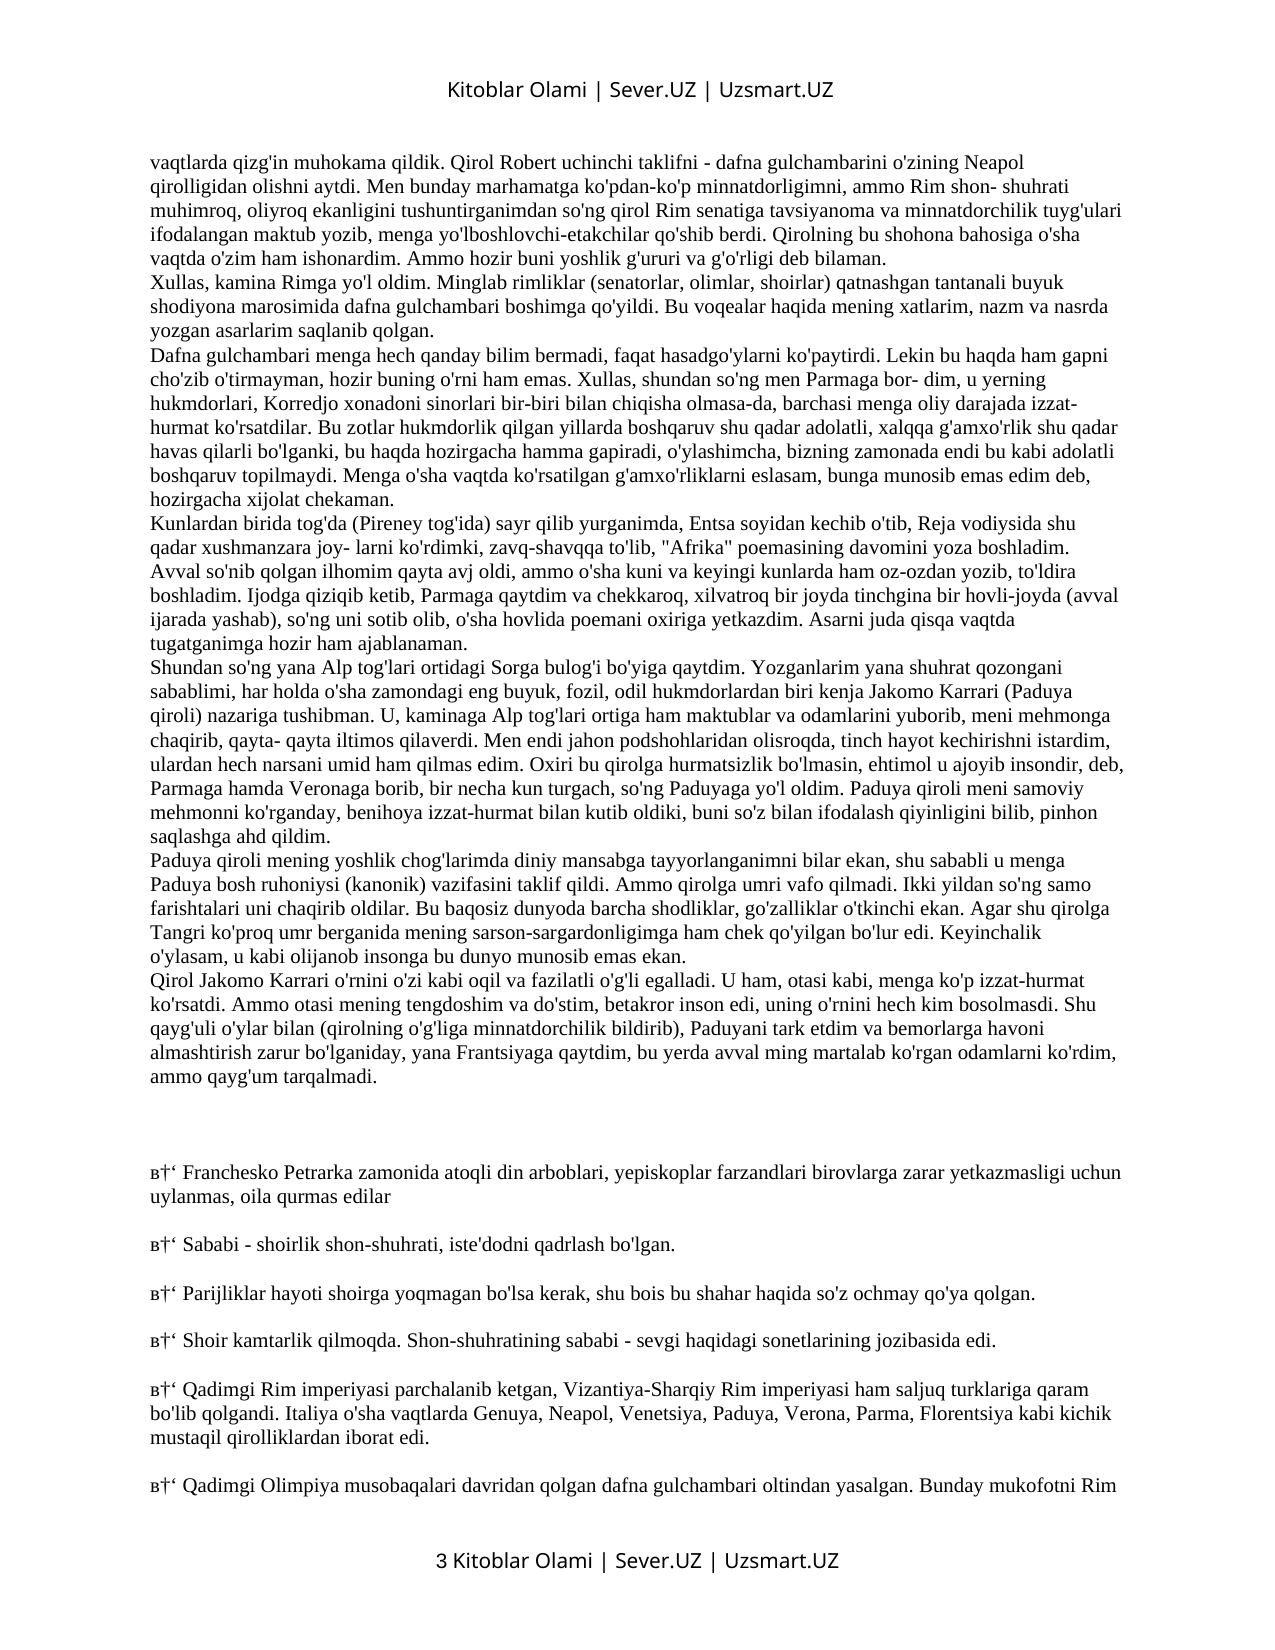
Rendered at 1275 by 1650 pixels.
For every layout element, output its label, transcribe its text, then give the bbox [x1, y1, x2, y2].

text в†‘ Shoir kamtarlik qilmoqda. Shon-shuhratining sababi - sevgi haqidagi sonetlarining jozibasida edi. [150, 1328, 1125, 1352]
text в†‘ Franchesko Petrarka zamonida atoqli din arboblari, yepiskoplar farzandlari birovlarga zarar yetkazmasligi uchun uylanmas, oila qurmas edilar [150, 1160, 1125, 1208]
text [150, 1473, 1125, 1497]
text Kunlardan birida tog'da (Pireney tog'ida) sayr qilib yurganimda, Entsa soyidan kechib o'tib, Reja vodiysida shu qadar xushmanzara joy- larni ko'rdimki, zavq-shavqqa to'lib, "Afrika" poemasining davomini yoza boshladim. Avval so'nib qolgan ilhomim qayta avj oldi, ammo o'sha kuni va keyingi kunlarda ham oz-ozdan yozib, to'ldira boshladim. Ijodga qiziqib ketib, Parmaga qaytdim va chekkaroq, xilvatroq bir joyda tinchgina bir hovli-joyda (avval ijarada yashab), so'ng uni sotib olib, o'sha hovlida poemani oxiriga yetkazdim. Asarni juda qisqa vaqtda tugatganimga hozir ham ajablanaman. [150, 511, 1125, 655]
text Qirol Jakomo Karrari o'rnini o'zi kabi oqil va fazilatli o'g'li egalladi. U ham, otasi kabi, menga ko'p izzat-hurmat ko'rsatdi. Ammo otasi mening tengdoshim va do'stim, betakror inson edi, uning o'rnini hech kim bosolmasdi. Shu qayg'uli o'ylar bilan (qirolning o'g'liga minnatdorchilik bildirib), Paduyani tark etdim va bemorlarga havoni almashtirish zarur bo'lganiday, yana Frantsiyaga qaytdim, bu yerda avval ming martalab ko'rgan odamlarni ko'rdim, ammo qayg'um tarqalmadi. [150, 968, 1125, 1088]
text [150, 150, 1125, 270]
text в†‘ Sababi - shoirlik shon-shuhrati, iste'dodni qadrlash bo'lgan. [150, 1232, 1125, 1256]
text в†‘ Qadimgi Rim imperiyasi parchalanib ketgan, Vizantiya-Sharqiy Rim imperiyasi ham saljuq turklariga qaram bo'lib qolgandi. Italiya o'sha vaqtlarda Genuya, Neapol, Venetsiya, Paduya, Verona, Parma, Florentsiya kabi kichik mustaqil qirolliklardan iborat edi. [150, 1376, 1125, 1449]
text Xullas, kamina Rimga yo'l oldim. Minglab rimliklar (senatorlar, olimlar, shoirlar) qatnashgan tantanali buyuk shodiyona marosimida dafna gulchambari boshimga qo'yildi. Bu voqealar haqida mening xatlarim, nazm va nasrda yozgan asarlarim saqlanib qolgan. [150, 270, 1125, 342]
text Shundan so'ng yana Alp tog'lari ortidagi Sorga bulog'i bo'yiga qaytdim. Yozganlarim yana shuhrat qozongani sabablimi, har holda o'sha zamondagi eng buyuk, fozil, odil hukmdorlardan biri kenja Jakomo Karrari (Paduya qiroli) nazariga tushibman. U, kaminaga Alp tog'lari ortiga ham maktublar va odamlarini yuborib, meni mehmonga chaqirib, qayta- qayta iltimos qilaverdi. Men endi jahon podshohlaridan olisroqda, tinch hayot kechirishni istardim, ulardan hech narsani umid ham qilmas edim. Oxiri bu qirolga hurmatsizlik bo'lmasin, ehtimol u ajoyib insondir, deb, Parmaga hamda Veronaga borib, bir necha kun turgach, so'ng Paduyaga yo'l oldim. Paduya qiroli meni samoviy mehmonni ko'rganday, benihoya izzat-hurmat bilan kutib oldiki, buni so'z bilan ifodalash qiyinligini bilib, pinhon saqlashga ahd qildim. [150, 655, 1125, 848]
text в†‘ Parijliklar hayoti shoirga yoqmagan bo'lsa kerak, shu bois bu shahar haqida so'z ochmay qo'ya qolgan. [150, 1280, 1125, 1304]
text Paduya qiroli mening yoshlik chog'larimda diniy mansabga tayyorlanganimni bilar ekan, shu sababli u menga Paduya bosh ruhoniysi (kanonik) vazifasini taklif qildi. Ammo qirolga umri vafo qilmadi. Ikki yildan so'ng samo farishtalari uni chaqirib oldilar. Bu baqosiz dunyoda barcha shodliklar, go'zalliklar o'tkinchi ekan. Agar shu qirolga Tangri ko'proq umr berganida mening sarson-sargardonligimga ham chek qo'yilgan bo'lur edi. Keyinchalik o'ylasam, u kabi olijanob insonga bu dunyo munosib emas ekan. [150, 848, 1125, 968]
text Dafna gulchambari menga hech qanday bilim bermadi, faqat hasadgo'ylarni ko'paytirdi. Lekin bu haqda ham gapni cho'zib o'tirmayman, hozir buning o'rni ham emas. Xullas, shundan so'ng men Parmaga bor- dim, u yerning hukmdorlari, Korredjo xonadoni sinorlari bir-biri bilan chiqisha olmasa-da, barchasi menga oliy darajada izzat-hurmat ko'rsatdilar. Bu zotlar hukmdorlik qilgan yillarda boshqaruv shu qadar adolatli, xalqqa g'amxo'rlik shu qadar havas qilarli bo'lganki, bu haqda hozirgacha hamma gapiradi, o'ylashimcha, bizning zamonada endi bu kabi adolatli boshqaruv topilmaydi. Menga o'sha vaqtda ko'rsatilgan g'amxo'rliklarni eslasam, bunga munosib emas edim deb, hozirgacha xijolat chekaman. [150, 342, 1125, 511]
